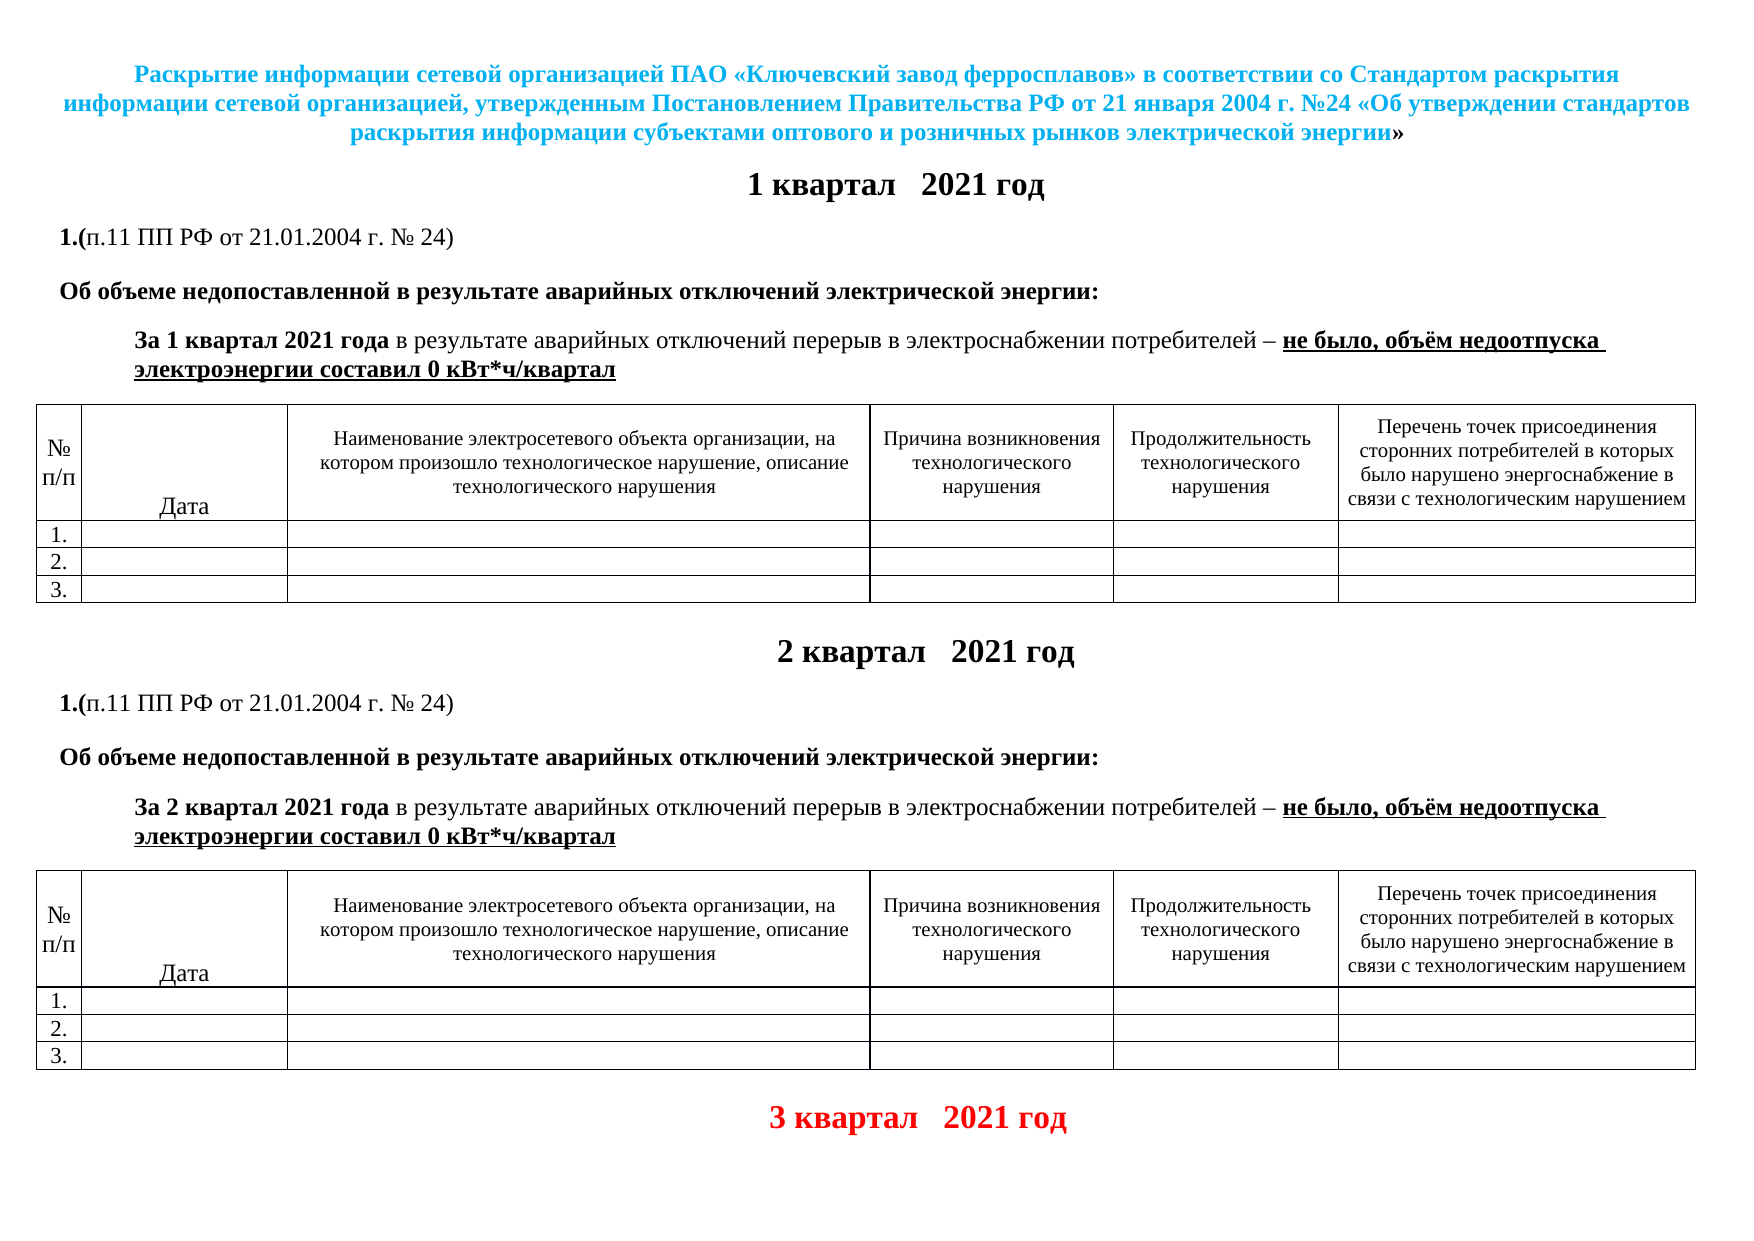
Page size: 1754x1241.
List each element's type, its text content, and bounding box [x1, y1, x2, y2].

list За 1 квартал 2021 года в результате аварийных отключений перерыв в электроснабжении потребителей – не было, объём недоотпуска электроэнергии составил 0 кВт*ч/квартал [134, 325, 1695, 383]
list 1.(п.11 ПП РФ от 21.01.2004 г. № 24) [59, 222, 1695, 251]
table_cell [288, 1042, 869, 1068]
table_cell [82, 1015, 287, 1041]
text Раскрытие информации сетевой организацией ПАО «Ключевский завод ферросплавов» в соответствии со Стандартом раскрытия информации сетевой организацией, утвержденным Постановлением Правительства РФ от 21 января 2004 г. №24 «Об утверждении стандартов раскрытия информации субъектами оптового и розничных рынков электрической энергии» [59, 59, 1695, 145]
table_cell [1114, 1015, 1338, 1041]
table_header Причина возникновения технологического нарушения [871, 405, 1113, 520]
table_cell 1. [37, 521, 81, 547]
table_cell [871, 1042, 1113, 1068]
table_cell 1. [37, 988, 81, 1014]
table_cell [1114, 521, 1338, 547]
table_cell [871, 521, 1113, 547]
table_cell [1339, 988, 1695, 1014]
table_cell [82, 988, 287, 1014]
table_header № п/п [37, 405, 81, 520]
list 1.(п.11 ПП РФ от 21.01.2004 г. № 24) [59, 688, 1695, 717]
table_header Дата [82, 405, 287, 520]
table_cell [871, 576, 1113, 602]
table_cell [288, 521, 869, 547]
table_cell [288, 1015, 869, 1041]
table_header Перечень точек присоединения сторонних потребителей в которых было нарушено энергоснабжение в связи с технологическим нарушением [1339, 405, 1695, 520]
list Об объеме недопоставленной в результате аварийных отключений электрической энергии: [59, 276, 1695, 304]
table_cell [1339, 548, 1695, 574]
table_header Продолжительность технологического нарушения [1114, 871, 1338, 986]
list За 2 квартал 2021 года в результате аварийных отключений перерыв в электроснабжении потребителей – не было, объём недоотпуска электроэнергии составил 0 кВт*ч/квартал [134, 792, 1695, 849]
table_cell [288, 576, 869, 602]
table_cell [1114, 988, 1338, 1014]
table_cell [1339, 1042, 1695, 1068]
table_header Наименование электросетевого объекта организации, на котором произошло технологическое нарушение, описание технологического нарушения [288, 871, 869, 986]
list Об объеме недопоставленной в результате аварийных отключений электрической энергии: [59, 742, 1695, 771]
table_cell [288, 548, 869, 574]
table_cell [871, 548, 1113, 574]
table_cell [1114, 1042, 1338, 1068]
table_header Наименование электросетевого объекта организации, на котором произошло технологическое нарушение, описание технологического нарушения [288, 405, 869, 520]
table_cell [1339, 576, 1695, 602]
text 3 квартал 2021 год [97, 1098, 1695, 1136]
table_header Продолжительность технологического нарушения [1114, 405, 1338, 520]
text 2 квартал 2021 год [97, 631, 1695, 669]
table_cell [82, 1042, 287, 1068]
table_cell [288, 988, 869, 1014]
table_cell 3. [37, 576, 81, 602]
table_cell [871, 988, 1113, 1014]
table_cell [1114, 576, 1338, 602]
table_cell [871, 1015, 1113, 1041]
table_header Причина возникновения технологического нарушения [871, 871, 1113, 986]
text 1 квартал 2021 год [97, 164, 1695, 203]
table_cell [1339, 521, 1695, 547]
table_cell [82, 576, 287, 602]
table_header Перечень точек присоединения сторонних потребителей в которых было нарушено энергоснабжение в связи с технологическим нарушением [1339, 871, 1695, 986]
table_cell 2. [37, 1015, 81, 1041]
table_cell [1339, 1015, 1695, 1041]
table_cell [1114, 548, 1338, 574]
table_cell [82, 548, 287, 574]
table_header Дата [82, 871, 287, 986]
table_cell 2. [37, 548, 81, 574]
table_cell [82, 521, 287, 547]
table_cell 3. [37, 1042, 81, 1068]
table_header № п/п [37, 871, 81, 986]
